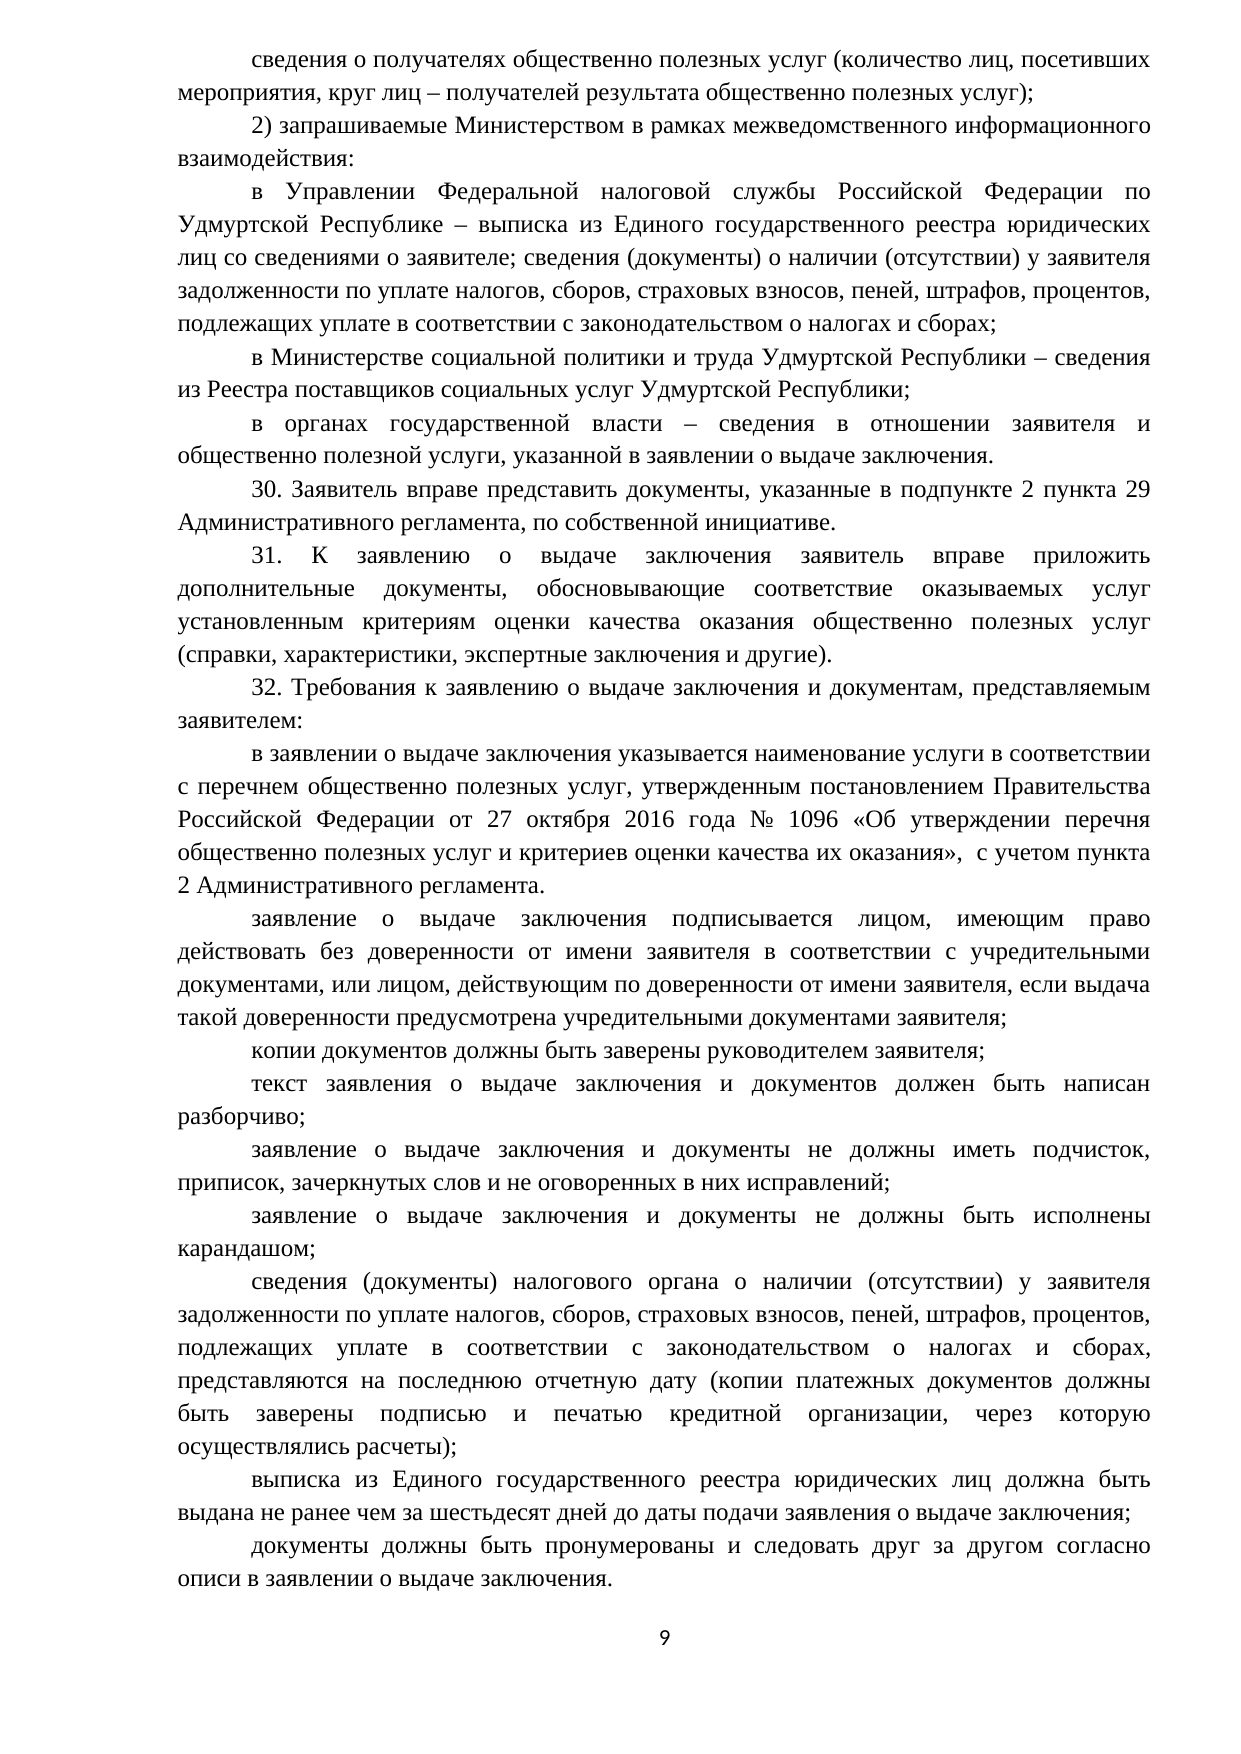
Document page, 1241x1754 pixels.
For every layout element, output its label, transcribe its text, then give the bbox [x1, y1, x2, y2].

list в Министерстве социальной политики и труда Удмуртской Республики – сведения из Реестра поставщиков социальных услуг Удмуртской Республики; [177, 342, 1152, 403]
text 30. Заявитель вправе представить документы, указанные в подпункте 2 пункта 29 Административного регламента, по собственной инициативе. [177, 474, 1152, 535]
list копии документов должны быть заверены руководителем заявителя; [177, 1035, 1152, 1064]
list в заявлении о выдаче заключения указывается наименование услуги в соответствии с перечнем общественно полезных услуг, утвержденным постановлением Правительства Российской Федерации от 27 октября 2016 года № 1096 «Об утверждении перечня общественно полезных услуг и критериев оценки качества их оказания», с учетом пункта 2 Административного регламента. [177, 738, 1152, 899]
list сведения (документы) налогового органа о наличии (отсутствии) у заявителя задолженности по уплате налогов, сборов, страховых взносов, пеней, штрафов, процентов, подлежащих уплате в соответствии с законодательством о налогах и сборах, представляются на последнюю отчетную дату (копии платежных документов должны быть заверены подписью и печатью кредитной организации, через которую осуществлялись расчеты); [177, 1266, 1152, 1460]
list текст заявления о выдаче заключения и документов должен быть написан разборчиво; [177, 1068, 1152, 1130]
list 2) запрашиваемые Министерством в рамках межведомственного информационного взаимодействия: [177, 110, 1152, 172]
list в органах государственной власти – сведения в отношении заявителя и общественно полезной услуги, указанной в заявлении о выдаче заключения. [177, 408, 1152, 469]
text 32. Требования к заявлению о выдаче заключения и документам, представляемым заявителем: [177, 672, 1152, 733]
list в Управлении Федеральной налоговой службы Российской Федерации по Удмуртской Республике – выписка из Единого государственного реестра юридических лиц со сведениями о заявителе; сведения (документы) о наличии (отсутствии) у заявителя задолженности по уплате налогов, сборов, страховых взносов, пеней, штрафов, процентов, подлежащих уплате в соответствии с законодательством о налогах и сборах; [177, 176, 1152, 337]
text выписка из Единого государственного реестра юридических лиц должна быть выдана не ранее чем за шестьдесят дней до даты подачи заявления о выдаче заключения; [177, 1464, 1152, 1526]
list документы должны быть пронумерованы и следовать друг за другом согласно описи в заявлении о выдаче заключения. [177, 1530, 1152, 1592]
list заявление о выдаче заключения и документы не должны иметь подчисток, приписок, зачеркнутых слов и не оговоренных в них исправлений; [177, 1134, 1152, 1196]
text 31. К заявлению о выдаче заключения заявитель вправе приложить дополнительные документы, обосновывающие соответствие оказываемых услуг установленным критериям оценки качества оказания общественно полезных услуг (справки, характеристики, экспертные заключения и другие). [177, 540, 1152, 667]
text сведения о получателях общественно полезных услуг (количество лиц, посетивших мероприятия, круг лиц – получателей результата общественно полезных услуг); [177, 44, 1152, 106]
list заявление о выдаче заключения и документы не должны быть исполнены карандашом; [177, 1200, 1152, 1262]
list заявление о выдаче заключения подписывается лицом, имеющим право действовать без доверенности от имени заявителя в соответствии с учредительными документами, или лицом, действующим по доверенности от имени заявителя, если выдача такой доверенности предусмотрена учредительными документами заявителя; [177, 903, 1152, 1031]
